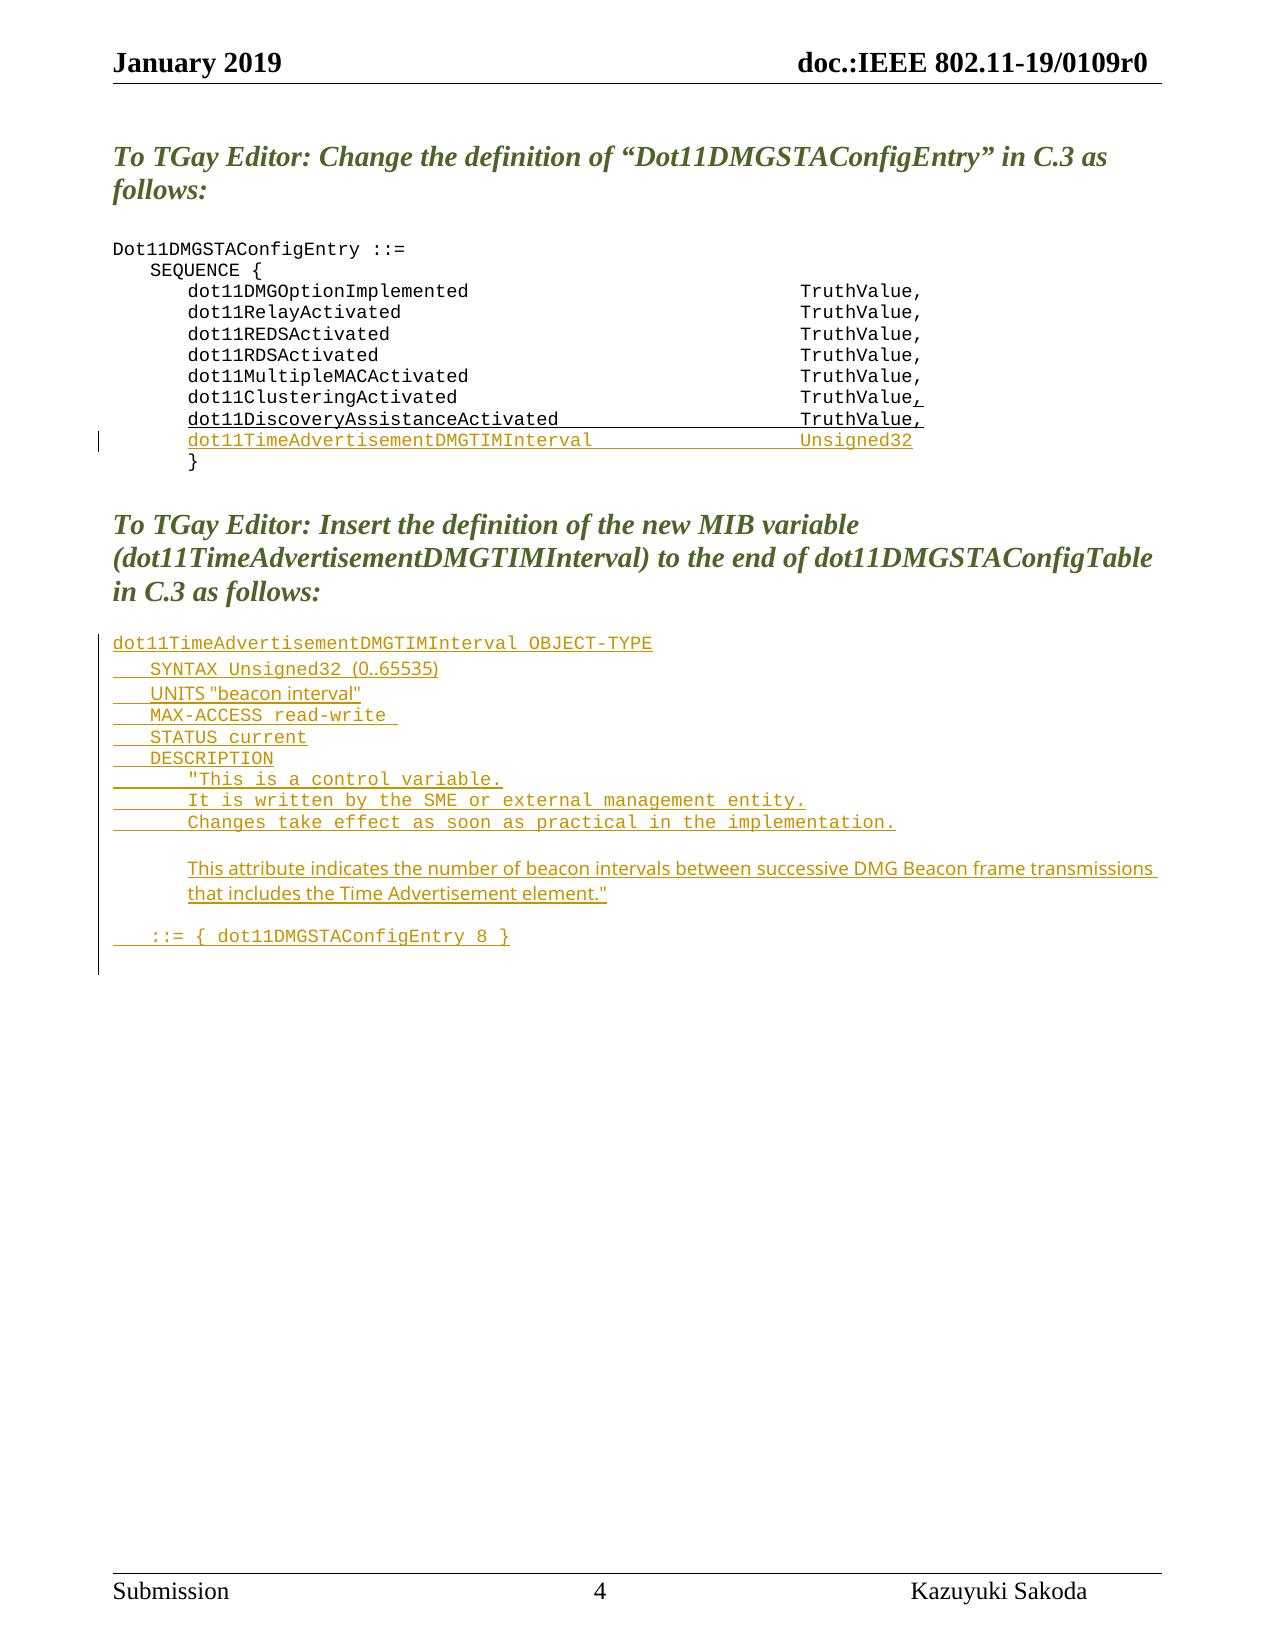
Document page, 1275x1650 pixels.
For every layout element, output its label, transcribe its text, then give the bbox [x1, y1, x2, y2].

text dot11DMGOptionImplemented TruthValue, [112, 282, 1162, 303]
text To TGay Editor: Change the definition of “Dot11DMGSTAConfigEntry” in C.3 as follows: [112, 139, 1162, 206]
text dot11RelayActivated TruthValue, [112, 303, 1162, 324]
text dot11REDSActivated TruthValue, [112, 324, 1162, 346]
text } [112, 452, 1162, 473]
text SEQUENCE { [112, 261, 1162, 282]
text To TGay Editor: Insert the definition of the new MIB variable (dot11TimeAdvertisementDMGTIMInterval) to the end of dot11DMGSTAConfigTable in C.3 as follows: [112, 507, 1162, 607]
text dot11ClusteringActivated TruthValue, [112, 388, 1162, 409]
text dot11RDSActivated TruthValue, [112, 346, 1162, 367]
text dot11DiscoveryAssistanceActivated TruthValue, [112, 409, 1162, 431]
text Dot11DMGSTAConfigEntry ::= [112, 239, 1162, 261]
text dot11MultipleMACActivated TruthValue, [112, 367, 1162, 388]
